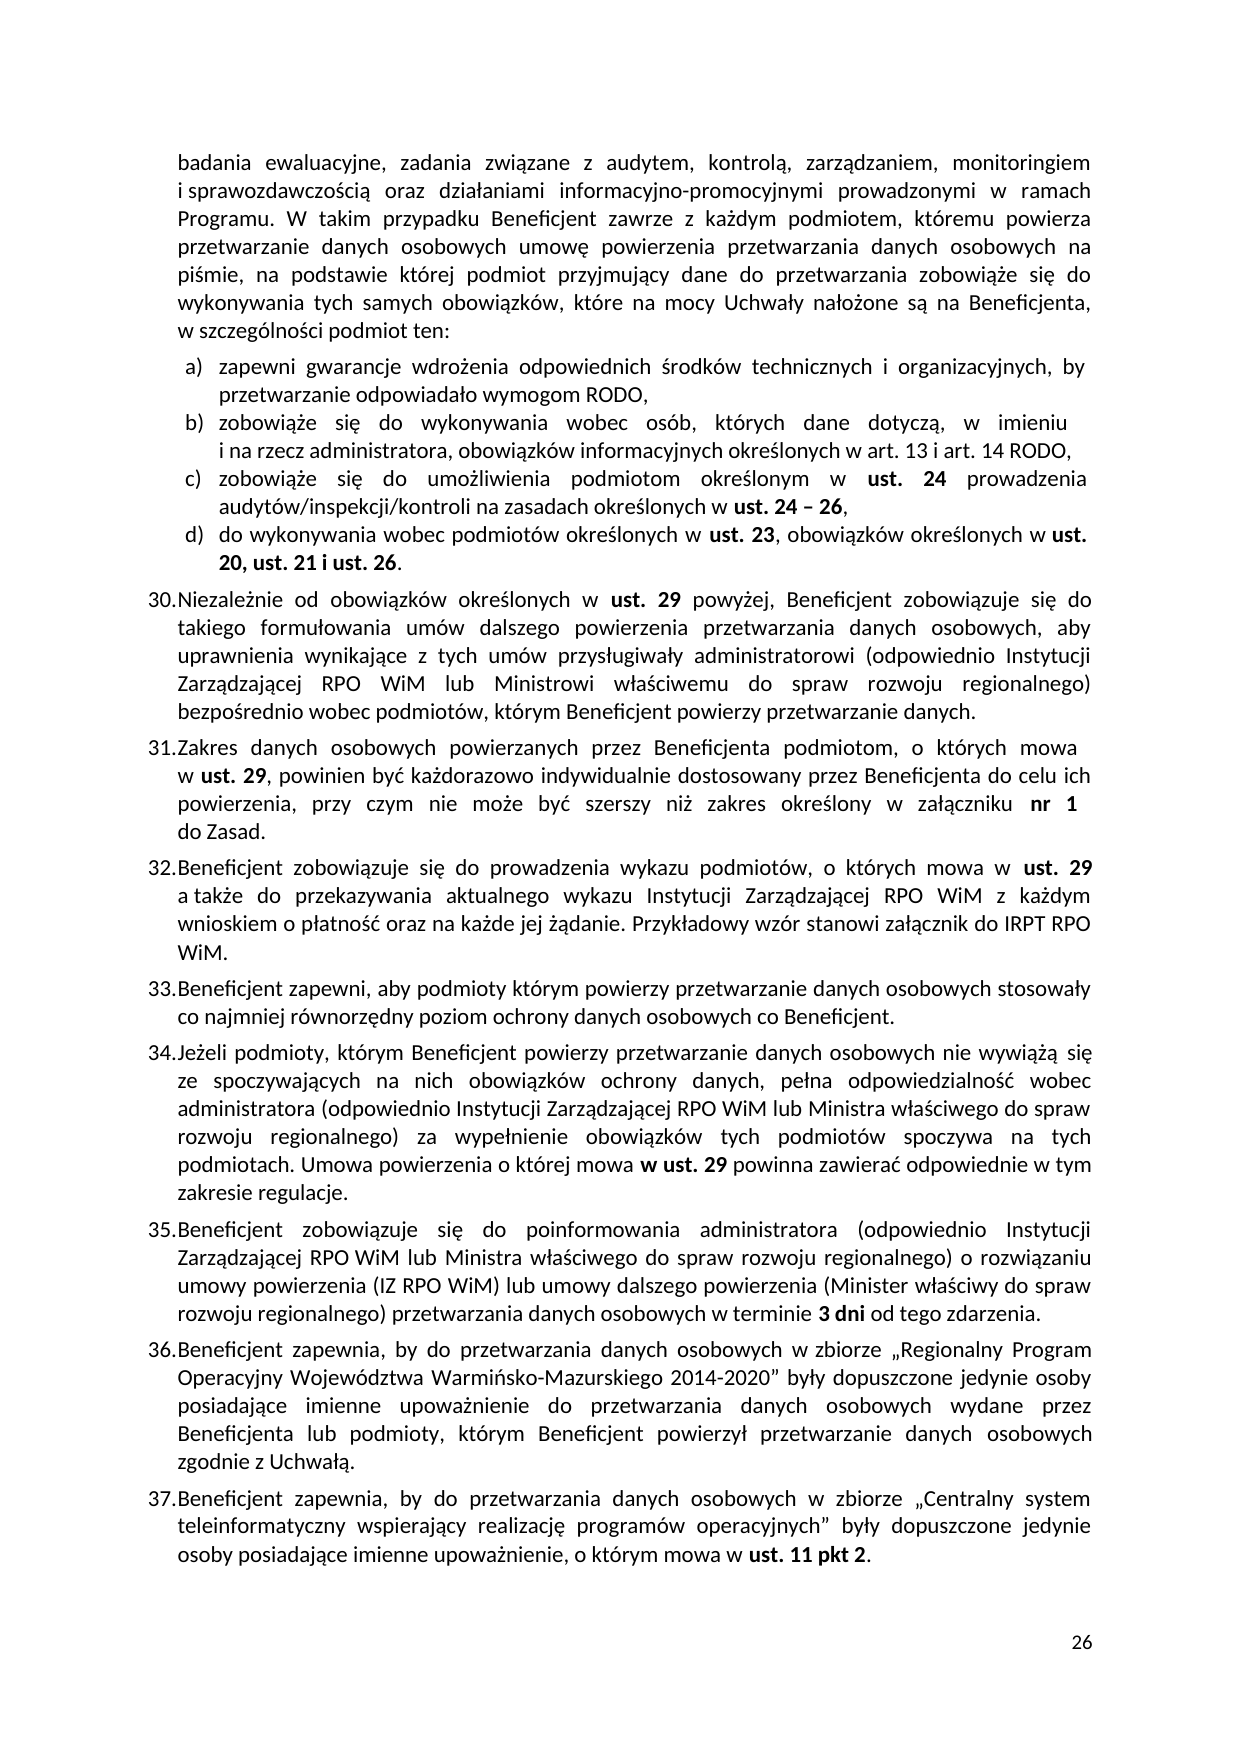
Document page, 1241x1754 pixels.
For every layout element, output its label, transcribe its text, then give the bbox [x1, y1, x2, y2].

list Beneficjent zapewnia, by do przetwarzania danych osobowych w zbiorze „Centralny system teleinformatyczny wspierający realizację programów operacyjnych” były dopuszczone jedynie osoby posiadające imienne upoważnienie, o którym mowa w ust. 11 pkt 2. [148, 1484, 1092, 1568]
list Beneficjent zapewnia, by do przetwarzania danych osobowych w zbiorze „Regionalny Program Operacyjny Województwa Warmińsko-Mazurskiego 2014-2020” były dopuszczone jedynie osoby posiadające imienne upoważnienie do przetwarzania danych osobowych wydane przez Beneficjenta lub podmioty, którym Beneficjent powierzył przetwarzanie danych osobowych zgodnie z Uchwałą. [148, 1335, 1092, 1475]
list Beneficjent zapewni, aby podmioty którym powierzy przetwarzanie danych osobowych stosowały co najmniej równorzędny poziom ochrony danych osobowych co Beneficjent. [148, 974, 1092, 1030]
list Beneficjent zobowiązuje się do poinformowania administratora (odpowiednio Instytucji Zarządzającej RPO WiM lub Ministra właściwego do spraw rozwoju regionalnego) o rozwiązaniu umowy powierzenia (IZ RPO WiM) lub umowy dalszego powierzenia (Minister właściwy do spraw rozwoju regionalnego) przetwarzania danych osobowych w terminie 3 dni od tego zdarzenia. [148, 1215, 1092, 1327]
list zobowiąże się do umożliwienia podmiotom określonym w ust. 24 prowadzenia audytów/inspekcji/kontroli na zasadach określonych w ust. 24 – 26, [185, 464, 1087, 520]
list zapewni gwarancje wdrożenia odpowiednich środków technicznych i organizacyjnych, by przetwarzanie odpowiadało wymogom RODO, [185, 352, 1087, 408]
list Jeżeli podmioty, którym Beneficjent powierzy przetwarzanie danych osobowych nie wywiążą się ze spoczywających na nich obowiązków ochrony danych, pełna odpowiedzialność wobec administratora (odpowiednio Instytucji Zarządzającej RPO WiM lub Ministra właściwego do spraw rozwoju regionalnego) za wypełnienie obowiązków tych podmiotów spoczywa na tych podmiotach. Umowa powierzenia o której mowa w ust. 29 powinna zawierać odpowiednie w tym zakresie regulacje. [148, 1038, 1092, 1206]
list Zakres danych osobowych powierzanych przez Beneficjenta podmiotom, o których mowa w ust. 29, powinien być każdorazowo indywidualnie dostosowany przez Beneficjenta do celu ich powierzenia, przy czym nie może być szerszy niż zakres określony w załączniku nr 1 do Zasad. [148, 733, 1092, 845]
list do wykonywania wobec podmiotów określonych w ust. 23, obowiązków określonych w ust. 20, ust. 21 i ust. 26. [185, 520, 1087, 576]
list Beneficjent zobowiązuje się do prowadzenia wykazu podmiotów, o których mowa w ust. 29 a także do przekazywania aktualnego wykazu Instytucji Zarządzającej RPO WiM z każdym wnioskiem o płatność oraz na każde jej żądanie. Przykładowy wzór stanowi załącznik do IRPT RPO WiM. [148, 853, 1092, 966]
list zobowiąże się do wykonywania wobec osób, których dane dotyczą, w imieniu i na rzecz administratora, obowiązków informacyjnych określonych w art. 13 i art. 14 RODO, [185, 408, 1087, 464]
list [148, 148, 1092, 344]
list Niezależnie od obowiązków określonych w ust. 29 powyżej, Beneficjent zobowiązuje się do takiego formułowania umów dalszego powierzenia przetwarzania danych osobowych, aby uprawnienia wynikające z tych umów przysługiwały administratorowi (odpowiednio Instytucji Zarządzającej RPO WiM lub Ministrowi właściwemu do spraw rozwoju regionalnego) bezpośrednio wobec podmiotów, którym Beneficjent powierzy przetwarzanie danych. [148, 585, 1092, 725]
